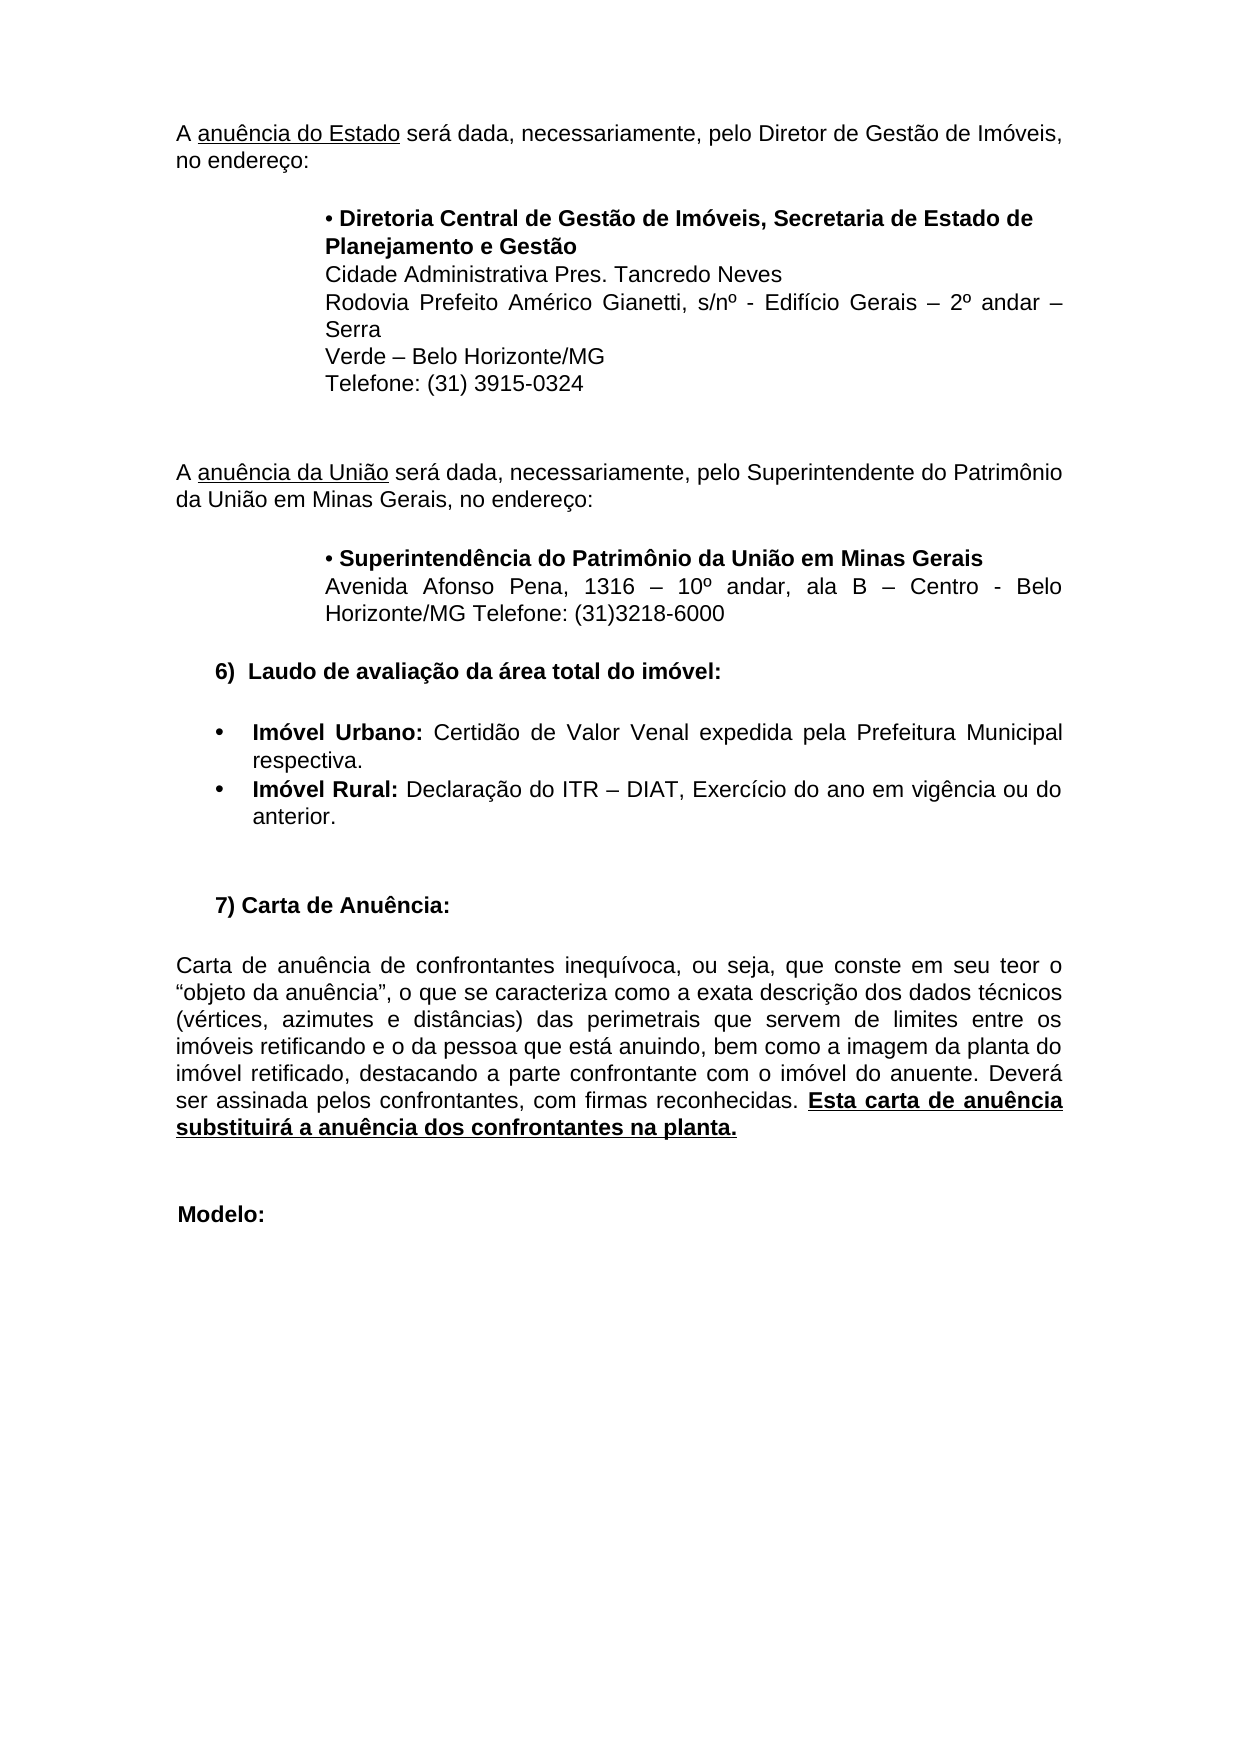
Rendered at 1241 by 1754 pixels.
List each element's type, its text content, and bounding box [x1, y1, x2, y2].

text Planejamento e Gestão [325, 233, 1063, 259]
text 6) Laudo de avaliação da área total do imóvel: [215, 658, 1063, 684]
text Telefone: (31) 3915-0324 [325, 370, 1063, 396]
text A anuência da União será dada, necessariamente, pelo Superintendente do Patrimônio da União em Minas Gerais, no endereço: [176, 459, 1063, 513]
text Verde – Belo Horizonte/MG [325, 343, 1063, 369]
text A anuência do Estado será dada, necessariamente, pelo Diretor de Gestão de Imóveis, no endereço: [176, 120, 1063, 173]
text 7) Carta de Anuência: [215, 892, 1063, 919]
text Modelo: [177, 1201, 1063, 1227]
text Carta de anuência de confrontantes inequívoca, ou seja, que conste em seu teor o “objeto da anuência”, o que se caracteriza como a exata descrição dos dados técnicos (vértices, azimutes e distâncias) das perimetrais que servem de limites entre os imóveis retificando e o da pessoa que está anuindo, bem como a imagem da planta do imóvel retificado, destacando a parte confrontante com o imóvel do anuente. Deverá ser assinada pelos confrontantes, com firmas reconhecidas. Esta carta de anuência substituirá a anuência dos confrontantes na planta. [176, 952, 1063, 1141]
list Imóvel Urbano: Certidão de Valor Venal expedida pela Prefeitura Municipal respectiva. [215, 717, 1063, 773]
text Cidade Administrativa Pres. Tancredo Neves [325, 261, 1063, 288]
text • Diretoria Central de Gestão de Imóveis, Secretaria de Estado de [325, 205, 1063, 231]
text Avenida Afonso Pena, 1316 – 10º andar, ala B – Centro - Belo Horizonte/MG Telefone: (31)3218-6000 [325, 573, 1063, 626]
text • Superintendência do Patrimônio da União em Minas Gerais [325, 544, 1063, 571]
text Rodovia Prefeito Américo Gianetti, s/nº - Edifício Gerais – 2º andar – Serra [325, 288, 1063, 342]
list Imóvel Rural: Declaração do ITR – DIAT, Exercício do ano em vigência ou do anterior. [215, 774, 1063, 829]
